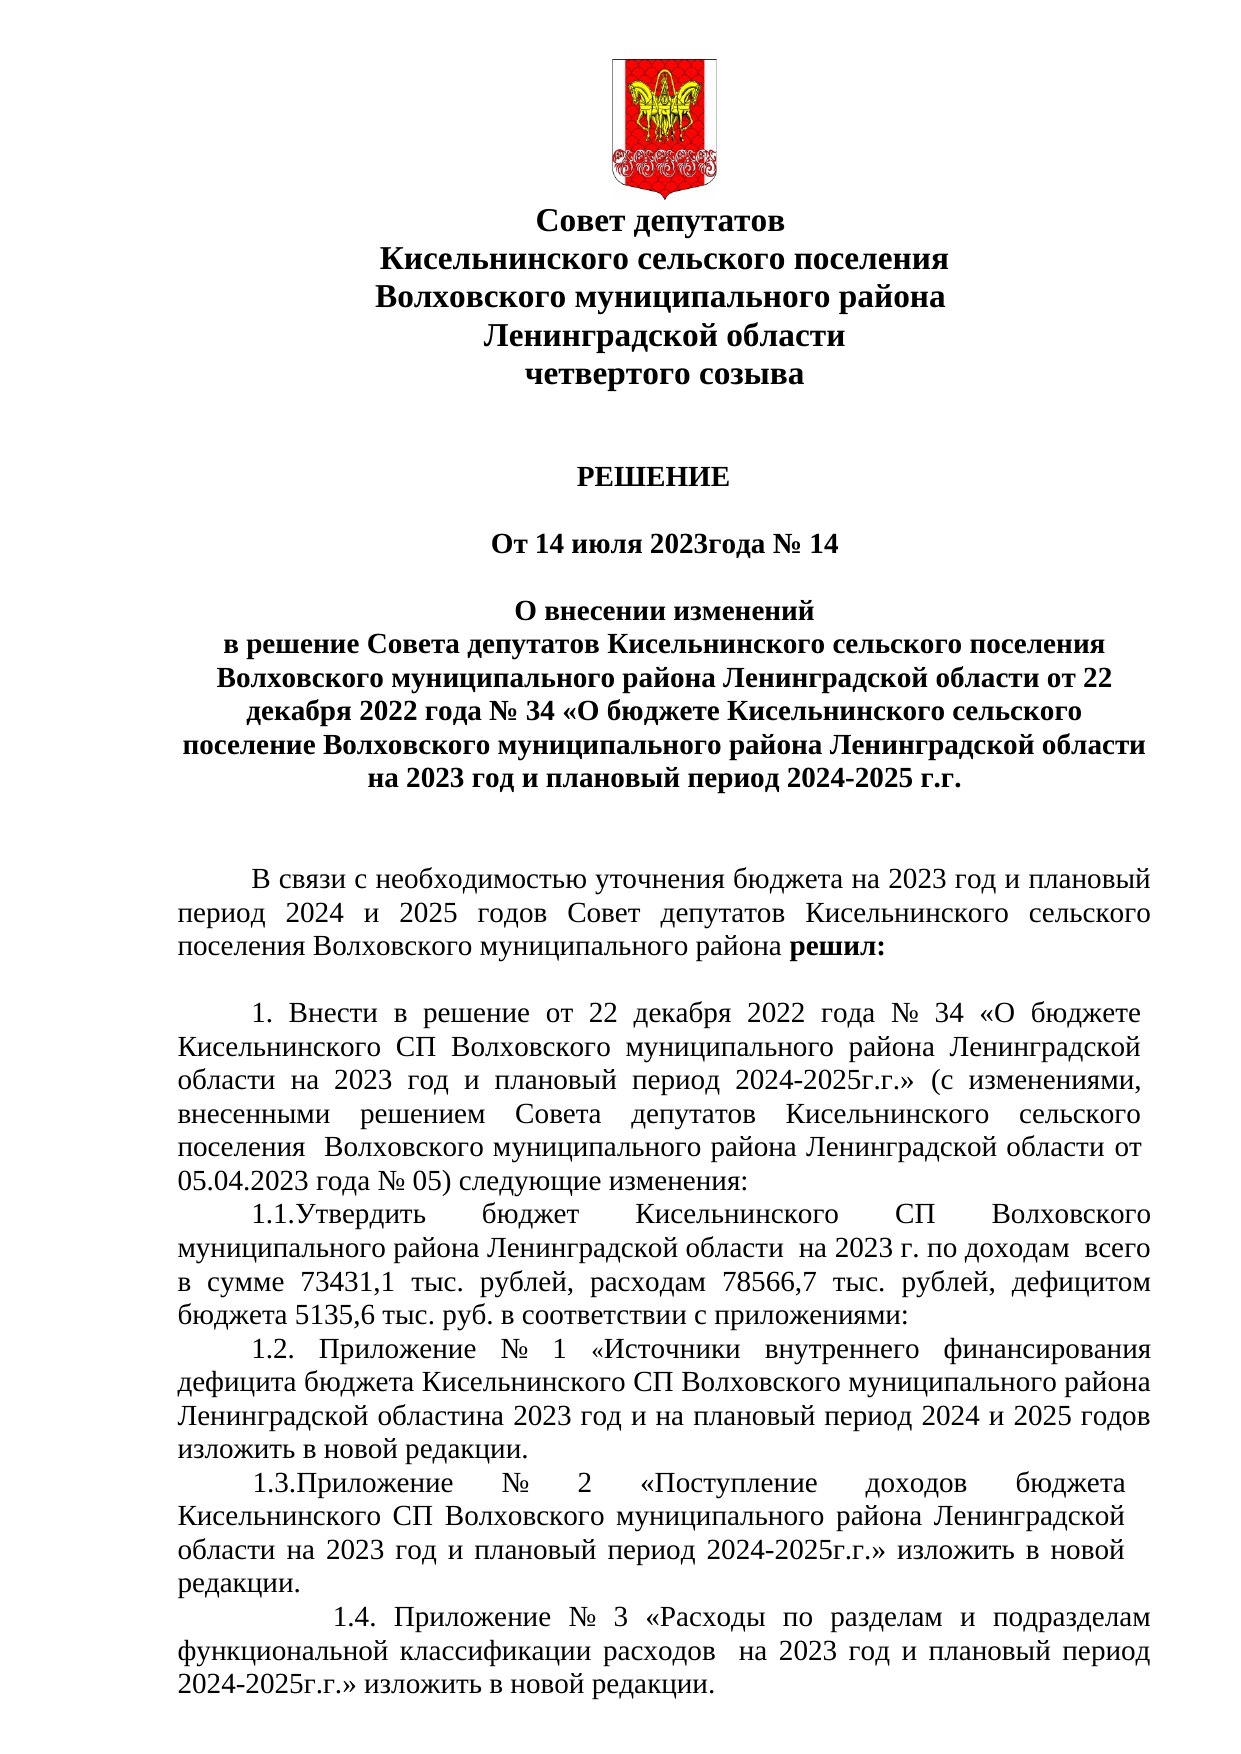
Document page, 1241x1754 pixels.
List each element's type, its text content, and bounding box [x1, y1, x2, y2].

text РЕШЕНИЕ [177, 459, 1152, 492]
text четвертого созыва [177, 353, 1152, 392]
text 1.1.Утвердить бюджет Кисельнинского СП Волховского муниципального района Ленинградской области на 2023 г. по доходам всего в сумме 73431,1 тыс. рублей, расходам 78566,7 тыс. рублей, дефицитом бюджета 5135,6 тыс. руб. в соответствии с приложениями: [177, 1197, 1152, 1331]
text Волховского муниципального района Ленинградской области [177, 277, 1152, 353]
text 1. Внести в решение от 22 декабря 2022 года № 34 «О бюджете Кисельнинского СП Волховского муниципального района Ленинградской области на 2023 год и плановый период 2024-2025г.г.» (с изменениями, внесенными решением Совета депутатов Кисельнинского сельского поселения Волховского муниципального района Ленинградской области от 05.04.2023 года № 05) следующие изменения: [177, 995, 1142, 1197]
text Совет депутатов Кисельнинского сельского поселения [177, 200, 1152, 277]
text В связи с необходимостью уточнения бюджета на 2023 год и плановый период 2024 и 2025 годов Совет депутатов Кисельнинского сельского поселения Волховского муниципального района решил: [177, 861, 1152, 962]
text в решение Совета депутатов Кисельнинского сельского поселения Волховского муниципального района Ленинградской области от 22 декабря 2022 года № 34 «О бюджете Кисельнинского сельского поселение Волховского муниципального района Ленинградской области на 2023 год и плановый период 2024-2025 г.г. [177, 626, 1152, 794]
text 1.3.Приложение № 2 «Поступление доходов бюджета Кисельнинского СП Волховского муниципального района Ленинградской области на 2023 год и плановый период 2024-2025г.г.» изложить в новой редакции. [177, 1465, 1126, 1599]
picture [612, 59, 717, 200]
text 1.2. Приложение № 1 «Источники внутреннего финансирования дефицита бюджета Кисельнинского СП Волховского муниципального района Ленинградской областина 2023 год и на плановый период 2024 и 2025 годов изложить в новой редакции. [177, 1331, 1152, 1465]
text От 14 июля 2023года № 14 [177, 526, 1152, 559]
text 1.4. Приложение № 3 «Расходы по разделам и подразделам функциональной классификации расходов на 2023 год и плановый период 2024-2025г.г.» изложить в новой редакции. [177, 1599, 1152, 1700]
text О внесении изменений [177, 593, 1152, 626]
